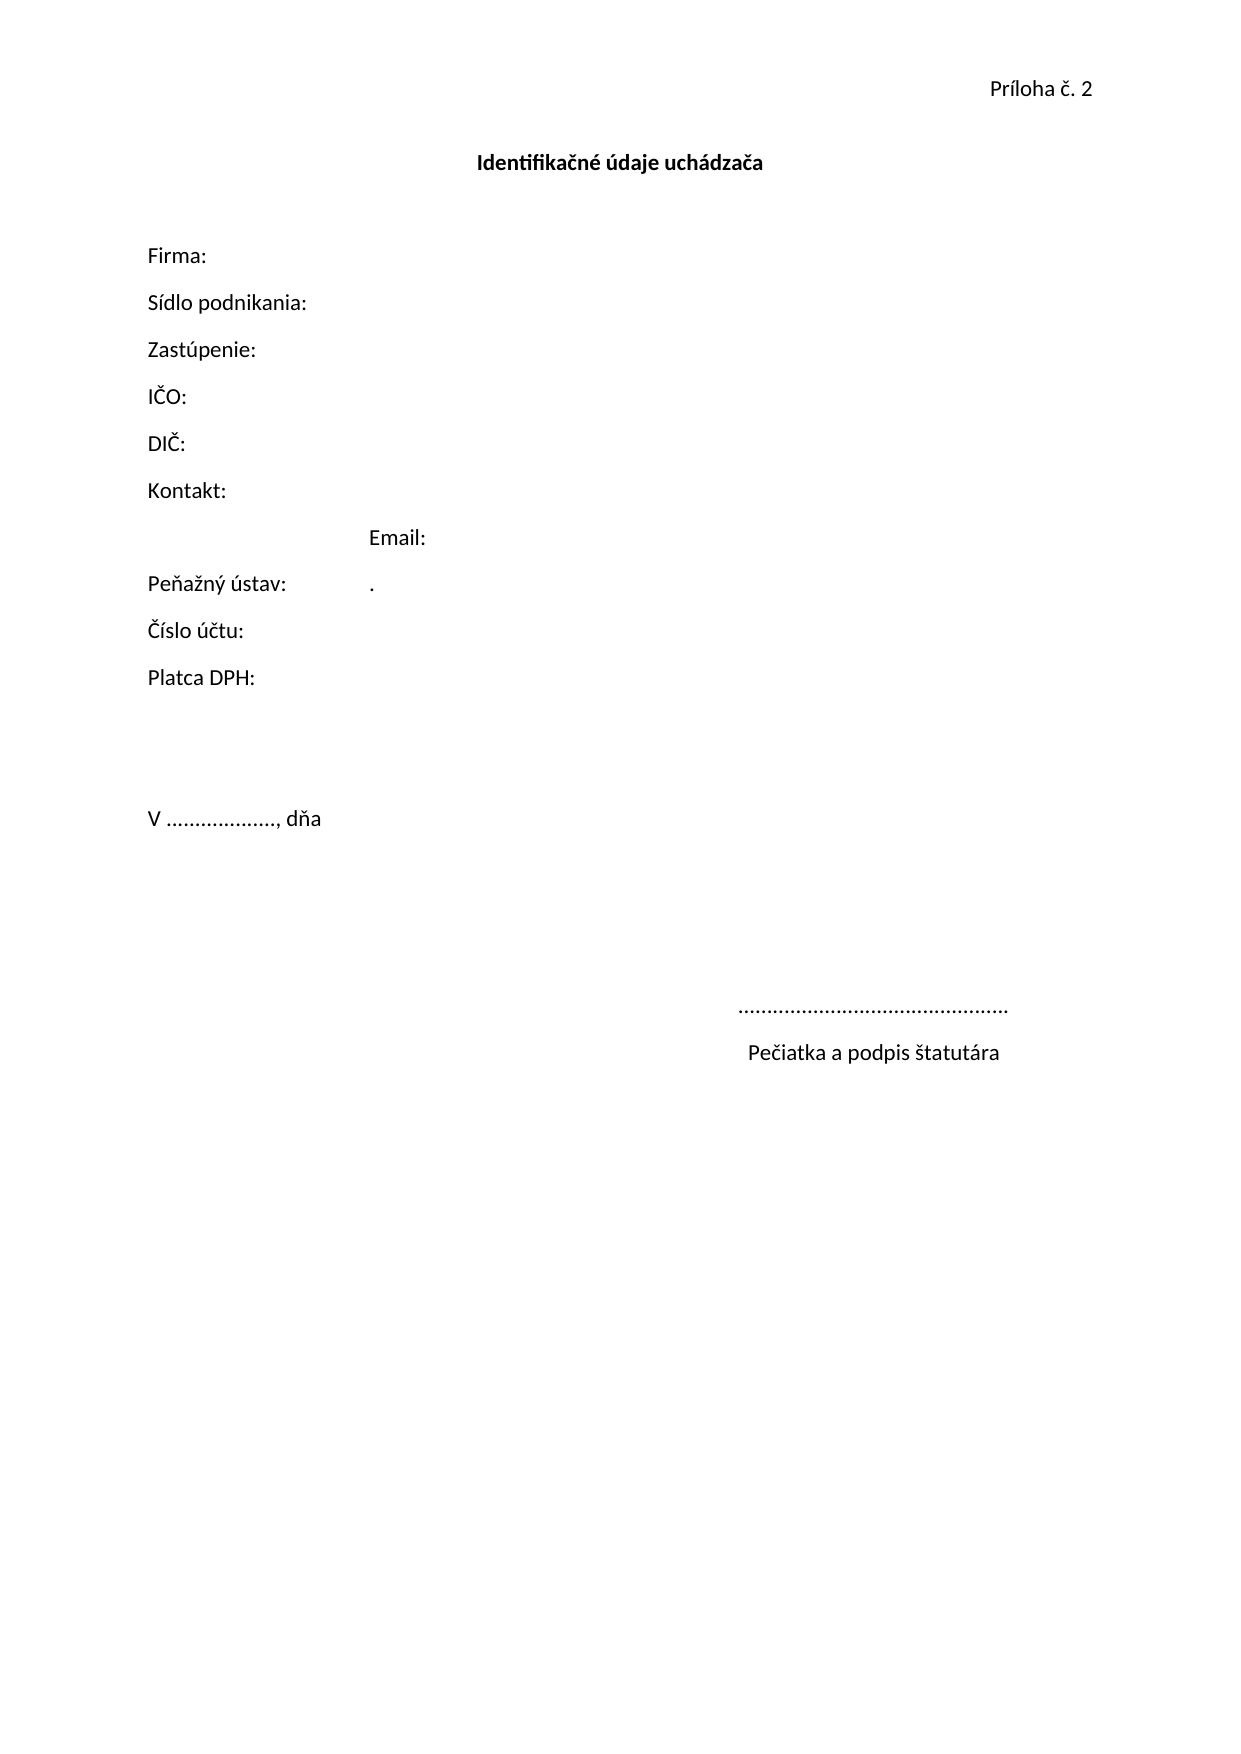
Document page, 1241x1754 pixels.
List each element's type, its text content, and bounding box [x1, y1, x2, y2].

text Zastúpenie: [148, 335, 1093, 363]
text Pečiatka a podpis štatutára [148, 1038, 1093, 1066]
text ............................................... [148, 991, 1093, 1019]
text Firma: [148, 241, 1093, 269]
text Sídlo podnikania: [148, 288, 1093, 316]
text Identifikačné údaje uchádzača [148, 148, 1093, 176]
text Kontakt: [148, 476, 1093, 504]
text Číslo účtu: [148, 616, 1093, 644]
text Email: [148, 523, 1093, 551]
text V ..................., dňa [148, 804, 1093, 832]
text IČO: [148, 382, 1093, 410]
text Platca DPH: [148, 663, 1093, 691]
text Peňažný ústav: . [148, 569, 1093, 597]
text DIČ: [148, 429, 1093, 457]
